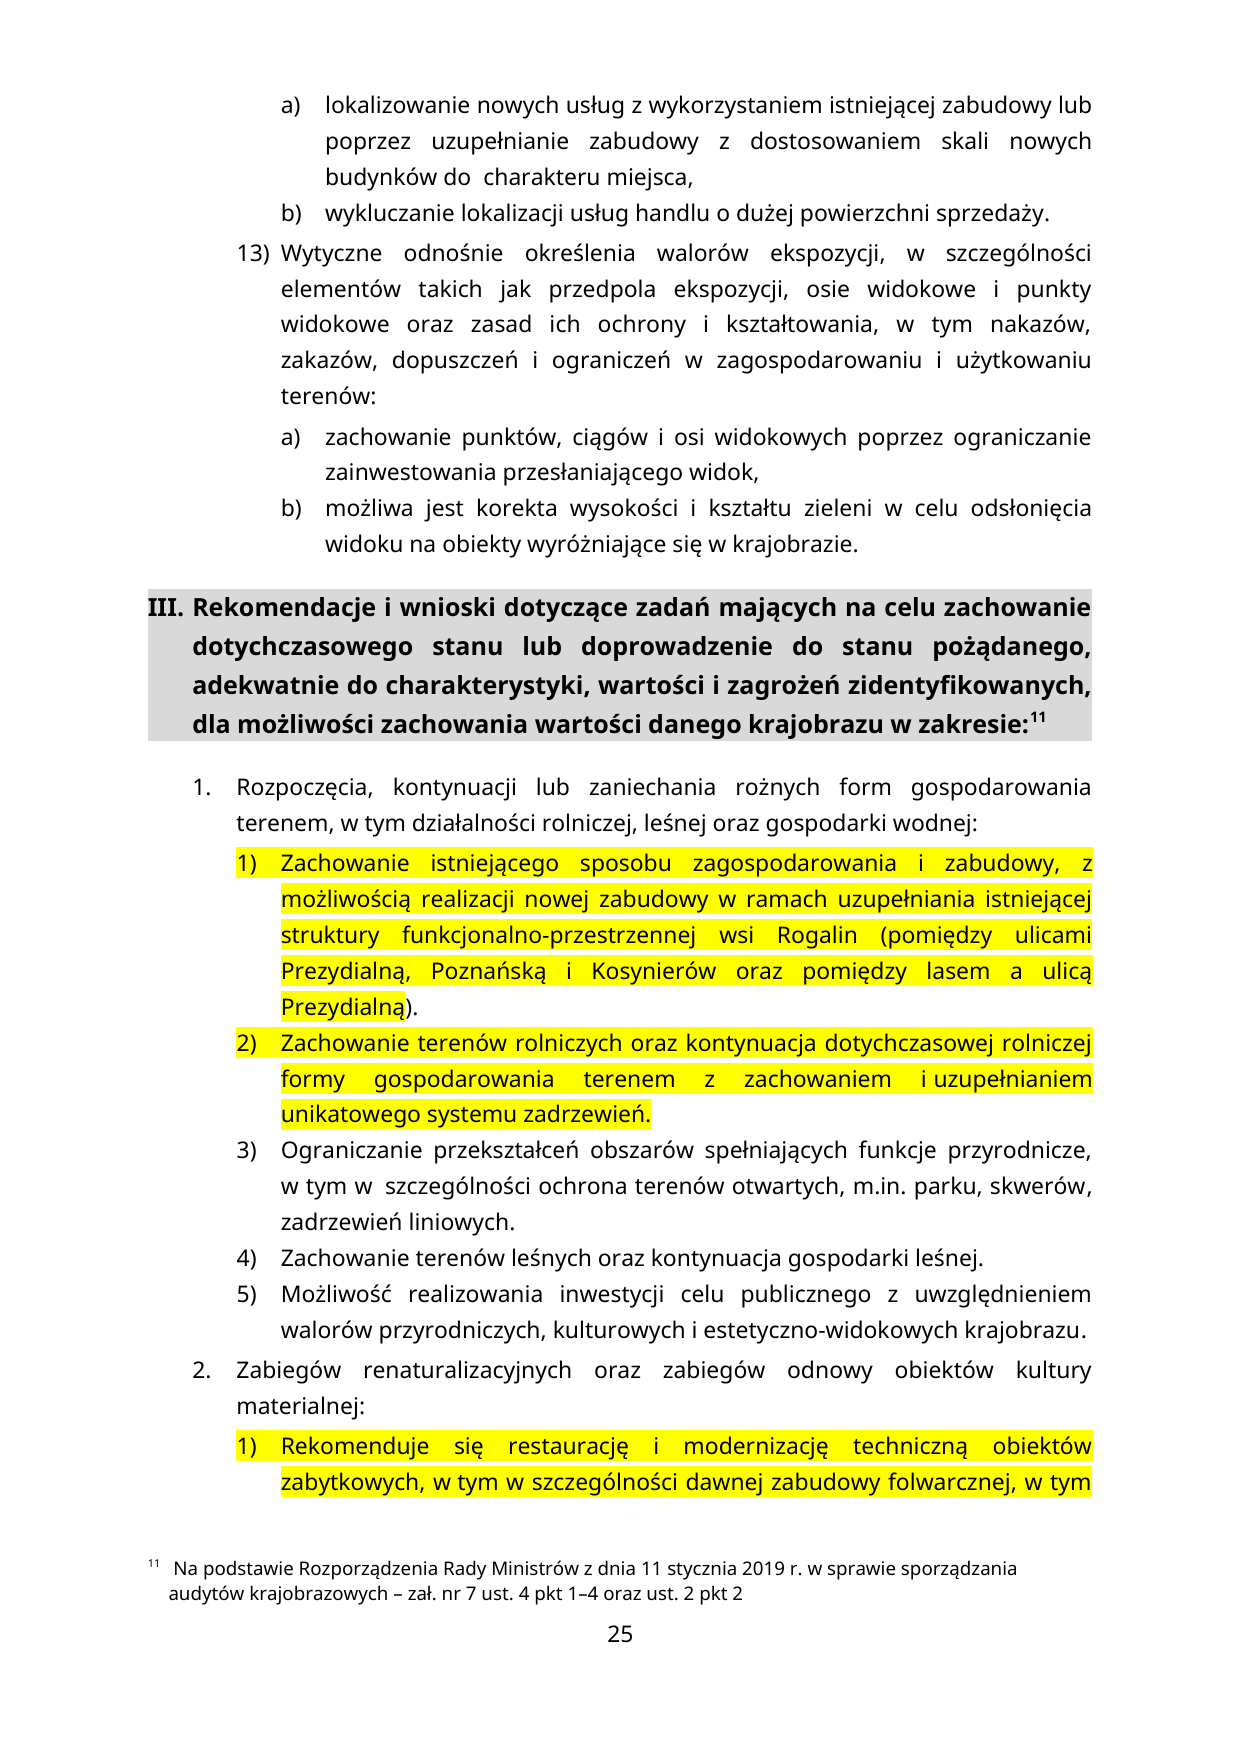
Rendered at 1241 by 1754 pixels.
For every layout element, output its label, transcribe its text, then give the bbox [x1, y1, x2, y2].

subtitle Ograniczanie przekształceń obszarów spełniających funkcje przyrodnicze, w tym w szczególności ochrona terenów otwartych, m.in. parku, skwerów, zadrzewień liniowych. [236, 1134, 1092, 1237]
subtitle Wytyczne odnośnie określenia walorów ekspozycji, w szczególności elementów takich jak przedpola ekspozycji, osie widokowe i punkty widokowe oraz zasad ich ochrony i kształtowania, w tym nakazów, zakazów, dopuszczeń i ograniczeń w zagospodarowaniu i użytkowaniu terenów: [236, 237, 1092, 412]
list lokalizowanie nowych usług z wykorzystaniem istniejącej zabudowy lub poprzez uzupełnianie zabudowy z dostosowaniem skali nowych budynków do charakteru miejsca, [281, 89, 1092, 192]
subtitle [236, 1461, 1092, 1497]
list wykluczanie lokalizacji usług handlu o dużej powierzchni sprzedaży. [281, 196, 1092, 228]
subtitle Rekomendacje i wnioski dotyczące zadań mających na celu zachowanie dotychczasowego stanu lub doprowadzenie do stanu pożądanego, adekwatnie do charakterystyki, wartości i zagrożeń zidentyfikowanych, dla możliwości zachowania wartości danego krajobrazu w zakresie: [148, 589, 1092, 741]
subtitle Zabiegów renaturalizacyjnych oraz zabiegów odnowy obiektów kultury materialnej: [192, 1354, 1092, 1421]
subtitle Zachowanie terenów rolniczych oraz kontynuacja dotychczasowej rolniczej formy gospodarowania terenem z zachowaniem i uzupełnianiem unikatowego systemu zadrzewień. [236, 1058, 1092, 1130]
subtitle Zachowanie istniejącego sposobu zagospodarowania i zabudowy, z możliwością realizacji nowej zabudowy w ramach uzupełniania istniejącej struktury funkcjonalno-przestrzennej wsi Rogalin (pomiędzy ulicami Prezydialną, Poznańską i Kosynierów oraz pomiędzy lasem a ulicą Prezydialną). [236, 878, 1092, 1022]
subtitle Zachowanie terenów leśnych oraz kontynuacja gospodarki leśnej. [236, 1242, 1092, 1273]
subtitle możliwa jest korekta wysokości i kształtu zieleni w celu odsłonięcia widoku na obiekty wyróżniające się w krajobrazie. [281, 492, 1092, 559]
subtitle Rozpoczęcia, kontynuacji lub zaniechania rożnych form gospodarowania terenem, w tym działalności rolniczej, leśnej oraz gospodarki wodnej: [192, 771, 1092, 838]
subtitle zachowanie punktów, ciągów i osi widokowych poprzez ograniczanie zainwestowania przesłaniającego widok, [281, 420, 1092, 488]
subtitle Możliwość realizowania inwestycji celu publicznego z uwzględnieniem walorów przyrodniczych, kulturowych i estetyczno-widokowych krajobrazu. [236, 1278, 1092, 1345]
